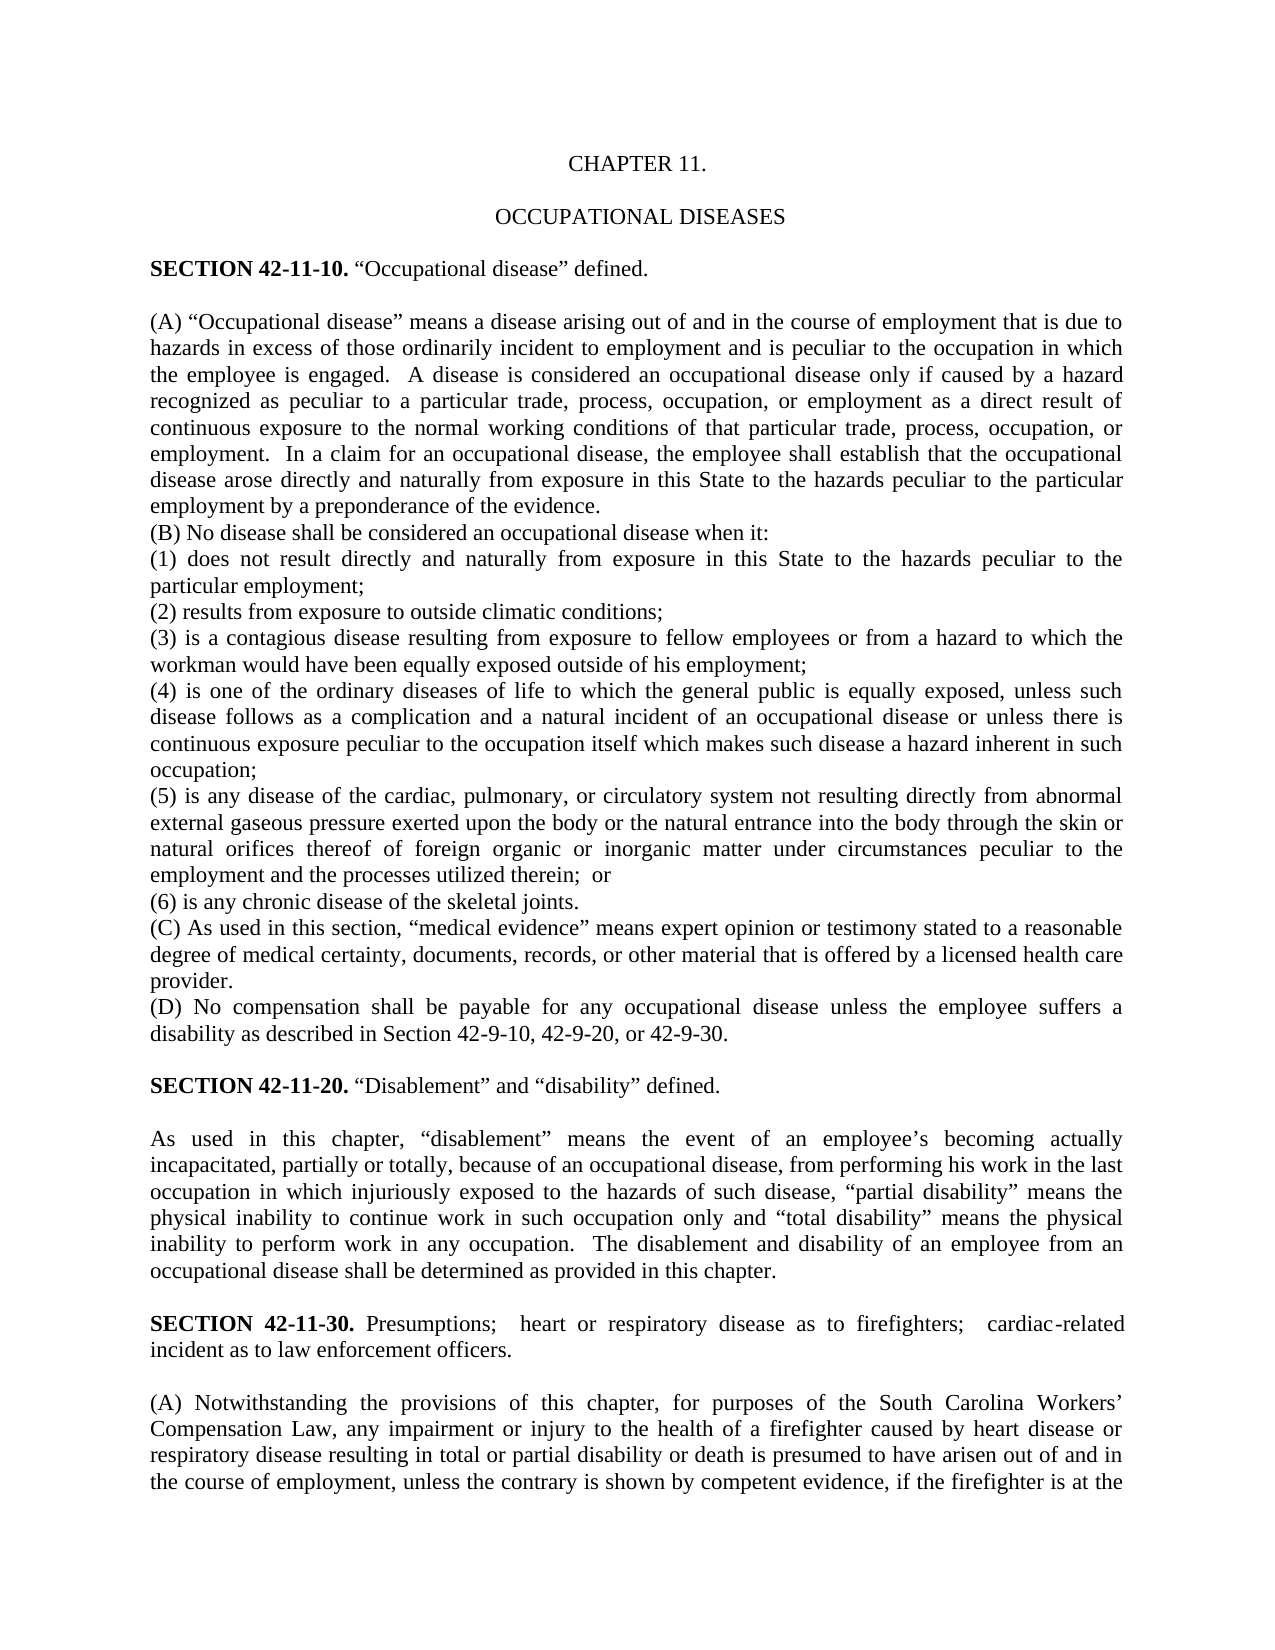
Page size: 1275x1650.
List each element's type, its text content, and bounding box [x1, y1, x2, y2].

text SECTION 42-11-30. Presumptions; heart or respiratory disease as to firefighters; cardiac-related incident as to law enforcement officers. [150, 1309, 1125, 1362]
text SECTION 42-11-10. “Occupational disease” defined. [150, 255, 1125, 282]
text As used in this chapter, “disablement” means the event of an employee’s becoming actually incapacitated, partially or totally, because of an occupational disease, from performing his work in the last occupation in which injuriously exposed to the hazards of such disease, “partial disability” means the physical inability to continue work in such occupation only and “total disability” means the physical inability to perform work in any occupation. The disablement and disability of an employee from an occupational disease shall be determined as provided in this chapter. [150, 1125, 1125, 1283]
text (C) As used in this section, “medical evidence” means expert opinion or testimony stated to a reasonable degree of medical certainty, documents, records, or other material that is offered by a licensed health care provider. [150, 914, 1125, 993]
text (1) does not result directly and naturally from exposure in this State to the hazards peculiar to the particular employment; [150, 545, 1125, 598]
text (A) “Occupational disease” means a disease arising out of and in the course of employment that is due to hazards in excess of those ordinarily incident to employment and is peculiar to the occupation in which the employee is engaged. A disease is considered an occupational disease only if caused by a hazard recognized as peculiar to a particular trade, process, occupation, or employment as a direct result of continuous exposure to the normal working conditions of that particular trade, process, occupation, or employment. In a claim for an occupational disease, the employee shall establish that the occupational disease arose directly and naturally from exposure in this State to the hazards peculiar to the particular employment by a preponderance of the evidence. [150, 308, 1125, 519]
text (2) results from exposure to outside climatic conditions; [150, 598, 1125, 624]
text OCCUPATIONAL DISEASES [150, 203, 1125, 229]
text CHAPTER 11. [150, 150, 1125, 176]
text (B) No disease shall be considered an occupational disease when it: [150, 519, 1125, 545]
text SECTION 42-11-20. “Disablement” and “disability” defined. [150, 1072, 1125, 1099]
text (4) is one of the ordinary diseases of life to which the general public is equally exposed, unless such disease follows as a complication and a natural incident of an occupational disease or unless there is continuous exposure peculiar to the occupation itself which makes such disease a hazard inherent in such occupation; [150, 677, 1125, 782]
text (3) is a contagious disease resulting from exposure to fellow employees or from a hazard to which the workman would have been equally exposed outside of his employment; [150, 624, 1125, 677]
text (5) is any disease of the cardiac, pulmonary, or circulatory system not resulting directly from abnormal external gaseous pressure exerted upon the body or the natural entrance into the body through the skin or natural orifices thereof of foreign organic or inorganic matter under circumstances peculiar to the employment and the processes utilized therein; or [150, 782, 1125, 888]
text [150, 1389, 1125, 1494]
text (6) is any chronic disease of the skeletal joints. [150, 888, 1125, 914]
text (D) No compensation shall be payable for any occupational disease unless the employee suffers a disability as described in Section 42-9-10, 42-9-20, or 42-9-30. [150, 993, 1125, 1046]
